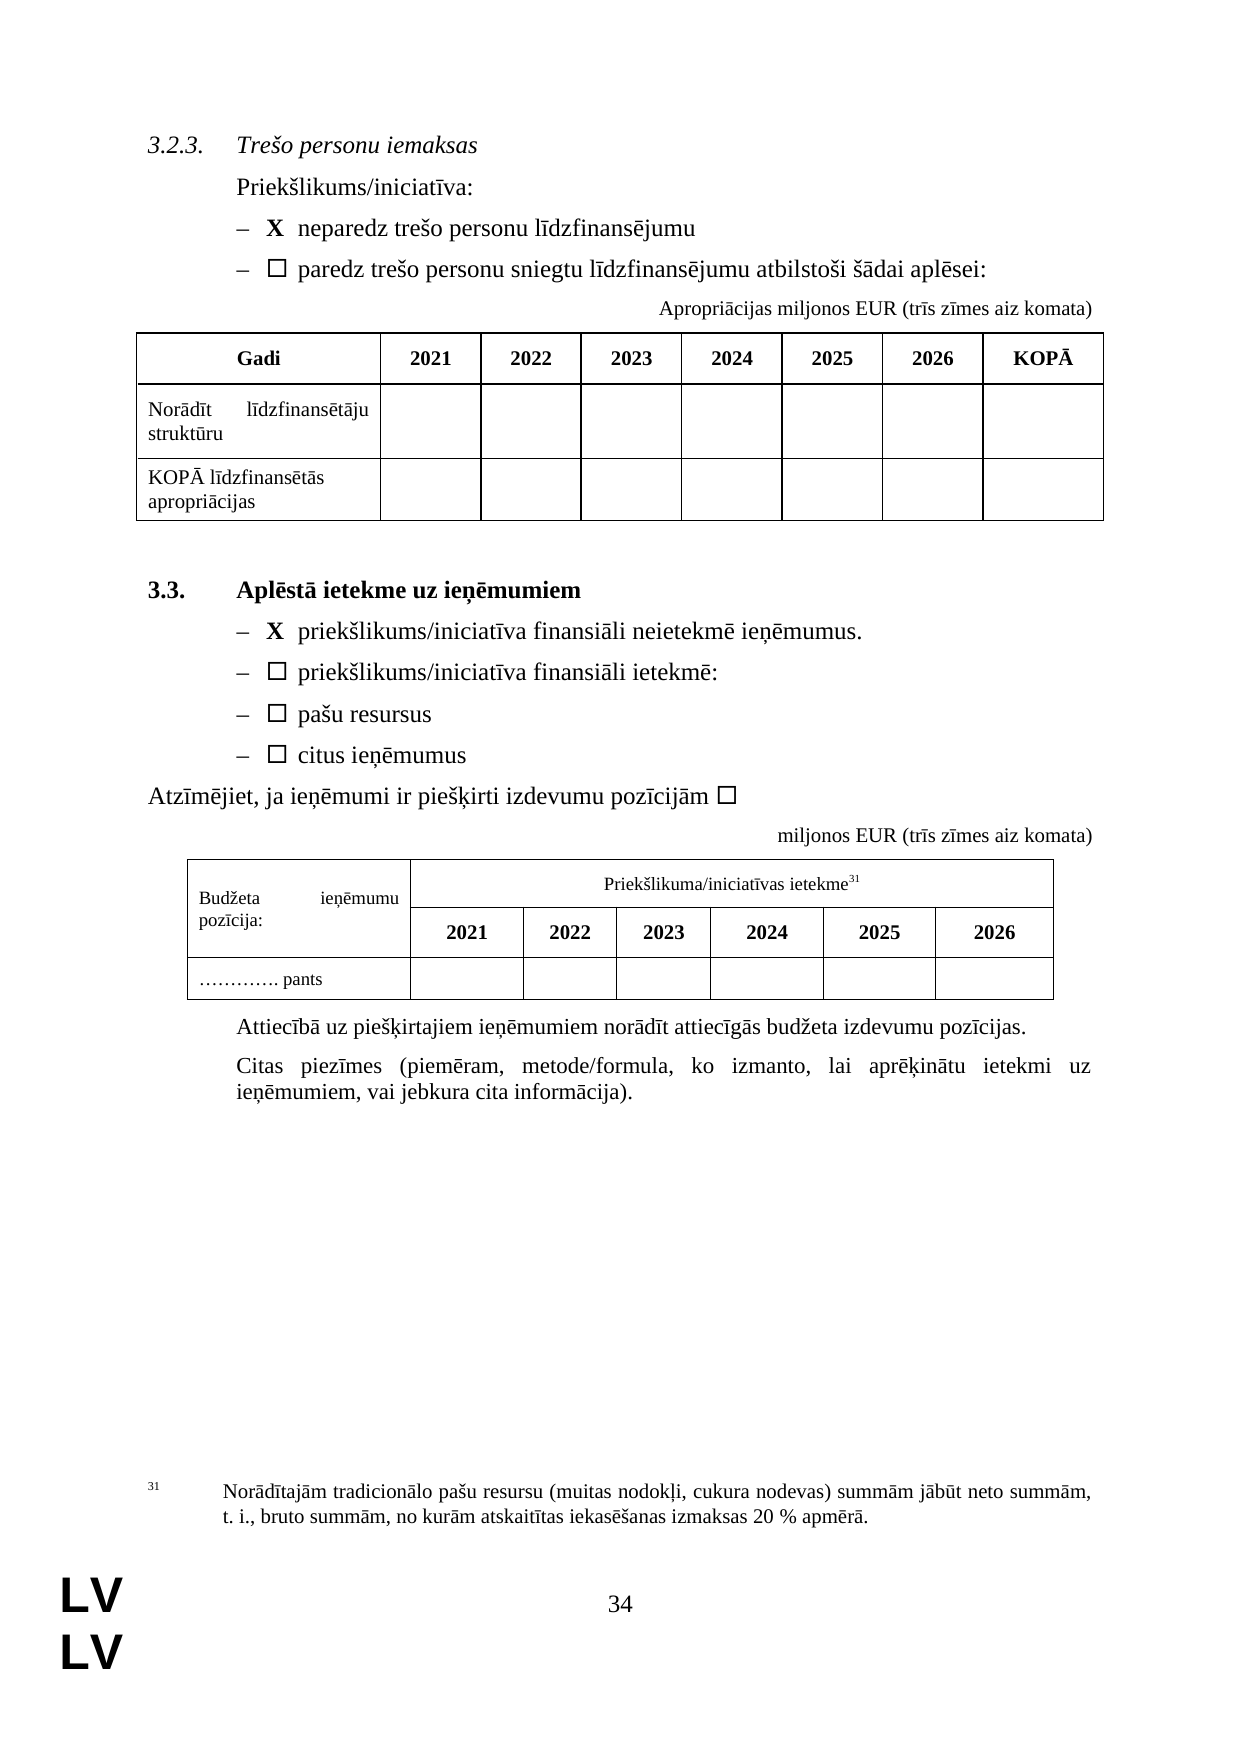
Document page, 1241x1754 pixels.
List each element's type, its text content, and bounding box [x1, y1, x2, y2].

table_cell [883, 385, 982, 457]
table_cell [411, 958, 523, 999]
table_header 2026 [883, 334, 982, 383]
table_cell 2025 [824, 908, 935, 957]
text Citas piezīmes (piemēram, metode/formula, ko izmanto, lai aprēķinātu ietekmi uz ieņēmumiem, vai jebkura cita informācija). [236, 1052, 1092, 1104]
table_header 2025 [783, 334, 882, 383]
list priekšlikums/iniciatīva finansiāli ietekmē: [236, 657, 1092, 686]
table_header KOPĀ [984, 334, 1103, 383]
text Atzīmējiet, ja ieņēmumi ir piešķirti izdevumu pozīcijām [148, 781, 1092, 810]
table_cell [682, 459, 781, 520]
table_cell [381, 385, 480, 457]
table_cell [783, 459, 882, 520]
table_cell 2021 [411, 908, 523, 957]
list pašu resursus [236, 699, 1092, 727]
table_cell [482, 459, 580, 520]
text Priekšlikums/iniciatīva: [236, 172, 1092, 201]
table_header 2021 [381, 334, 480, 383]
list paredz trešo personu sniegtu līdzfinansējumu atbilstoši šādai aplēsei: [236, 254, 1092, 283]
table_cell 2026 [936, 908, 1053, 957]
table_cell Norādīt līdzfinansētāju struktūru [137, 384, 380, 457]
table_cell [783, 385, 882, 457]
table_cell [482, 385, 580, 457]
table_cell [984, 385, 1103, 457]
table_cell [883, 459, 982, 520]
text Apropriācijas miljonos EUR (trīs zīmes aiz komata) [148, 296, 1092, 320]
table_cell [524, 958, 616, 999]
table_header 2024 [682, 334, 781, 383]
table_header 2023 [582, 334, 681, 383]
table_cell [582, 459, 681, 520]
table_cell 2022 [524, 908, 616, 957]
subtitle 3.3. Aplēstā ietekme uz ieņēmumiem [148, 575, 1092, 604]
table_cell [711, 958, 823, 999]
list X neparedz trešo personu līdzfinansējumu [236, 213, 1092, 242]
table_cell …………. pants [188, 958, 410, 999]
table_header Budžeta ieņēmumu pozīcija: [188, 860, 410, 957]
table_header Priekšlikuma/iniciatīvas ietekme [411, 860, 1053, 907]
table_cell [381, 459, 480, 520]
text miljonos EUR (trīs zīmes aiz komata) [148, 822, 1092, 847]
table_cell [984, 459, 1103, 520]
table_cell [936, 958, 1053, 999]
list citus ieņēmumus [236, 740, 1092, 769]
table_cell [617, 958, 710, 999]
table_header 2022 [482, 334, 580, 383]
text Attiecībā uz piešķirtajiem ieņēmumiem norādīt attiecīgās budžeta izdevumu pozīcijas. [236, 1013, 1092, 1039]
subtitle 3.2.3. Trešo personu iemaksas [148, 131, 1092, 159]
table_cell [582, 385, 681, 457]
table_cell [682, 385, 781, 457]
table_header Gadi [137, 334, 380, 383]
table_cell 2023 [617, 908, 710, 957]
table_cell [824, 958, 935, 999]
table_cell KOPĀ līdzfinansētās apropriācijas [137, 459, 380, 520]
table_cell 2024 [711, 908, 823, 957]
list X priekšlikums/iniciatīva finansiāli neietekmē ieņēmumus. [236, 616, 1092, 645]
